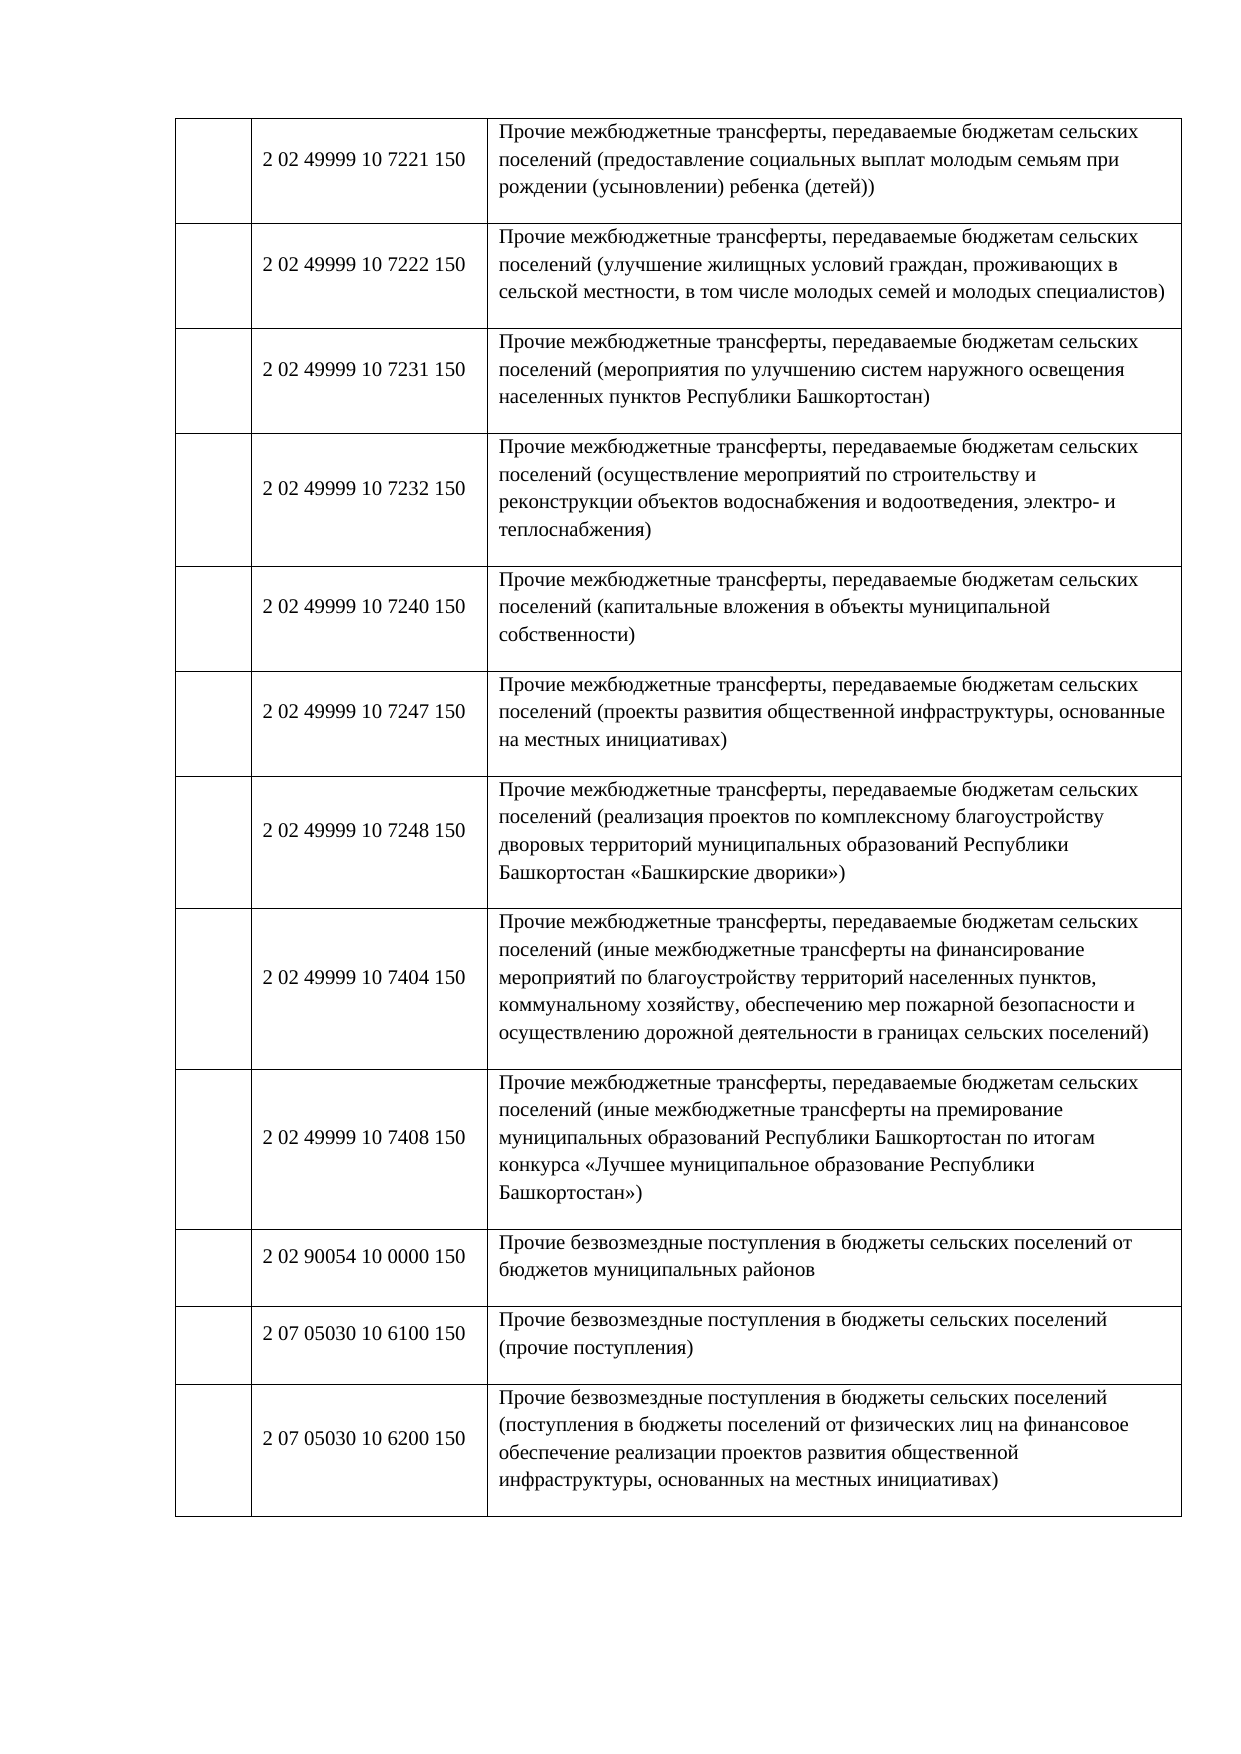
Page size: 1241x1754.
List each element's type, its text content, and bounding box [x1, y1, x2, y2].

table_cell Прочие межбюджетные трансферты, передаваемые бюджетам сельских поселений (капитальные вложения в объекты муниципальной собственности) [488, 567, 1181, 671]
table_cell [176, 1230, 251, 1306]
table_cell 2 02 49999 10 7408 150 [252, 1070, 487, 1229]
table_cell Прочие безвозмездные поступления в бюджеты сельских поселений (поступления в бюджеты поселений от физических лиц на финансовое обеспечение реализации проектов развития общественной инфраструктуры, основанных на местных инициативах) [488, 1385, 1181, 1516]
table_cell Прочие безвозмездные поступления в бюджеты сельских поселений от бюджетов муниципальных районов [488, 1230, 1181, 1306]
table_cell 2 02 49999 10 7247 150 [252, 672, 487, 776]
table_cell [176, 777, 251, 908]
table_cell [176, 434, 251, 566]
table_cell Прочие межбюджетные трансферты, передаваемые бюджетам сельских поселений (иные межбюджетные трансферты на финансирование мероприятий по благоустройству территорий населенных пунктов, коммунальному хозяйству, обеспечению мер пожарной безопасности и осуществлению дорожной деятельности в границах сельских поселений) [488, 909, 1181, 1068]
table_cell 2 02 49999 10 7232 150 [252, 434, 487, 566]
table_cell Прочие межбюджетные трансферты, передаваемые бюджетам сельских поселений (предоставление социальных выплат молодым семьям при рождении (усыновлении) ребенка (детей)) [488, 119, 1181, 223]
table_cell 2 07 05030 10 6200 150 [252, 1385, 487, 1516]
table_cell Прочие межбюджетные трансферты, передаваемые бюджетам сельских поселений (осуществление мероприятий по строительству и реконструкции объектов водоснабжения и водоотведения, электро- и теплоснабжения) [488, 434, 1181, 566]
table_cell [176, 909, 251, 1068]
table_cell 2 02 49999 10 7221 150 [252, 119, 487, 223]
table_cell Прочие безвозмездные поступления в бюджеты сельских поселений (прочие поступления) [488, 1307, 1181, 1383]
table_cell [176, 1385, 251, 1516]
table_cell [176, 672, 251, 776]
table_cell [176, 119, 251, 223]
table_cell Прочие межбюджетные трансферты, передаваемые бюджетам сельских поселений (мероприятия по улучшению систем наружного освещения населенных пунктов Республики Башкортостан) [488, 329, 1181, 433]
table_cell 2 02 90054 10 0000 150 [252, 1230, 487, 1306]
table_cell 2 02 49999 10 7222 150 [252, 224, 487, 328]
table_cell [176, 1070, 251, 1229]
table_cell 2 02 49999 10 7248 150 [252, 777, 487, 908]
table_cell 2 02 49999 10 7231 150 [252, 329, 487, 433]
table_cell 2 07 05030 10 6100 150 [252, 1307, 487, 1383]
table_cell [176, 1307, 251, 1383]
table_cell Прочие межбюджетные трансферты, передаваемые бюджетам сельских поселений (иные межбюджетные трансферты на премирование муниципальных образований Республики Башкортостан по итогам конкурса «Лучшее муниципальное образование Республики Башкортостан») [488, 1070, 1181, 1229]
table_cell [176, 224, 251, 328]
table_cell 2 02 49999 10 7240 150 [252, 567, 487, 671]
table_cell 2 02 49999 10 7404 150 [252, 909, 487, 1068]
table_cell [176, 329, 251, 433]
table_cell [176, 567, 251, 671]
table_cell Прочие межбюджетные трансферты, передаваемые бюджетам сельских поселений (улучшение жилищных условий граждан, проживающих в сельской местности, в том числе молодых семей и молодых специалистов) [488, 224, 1181, 328]
table_cell Прочие межбюджетные трансферты, передаваемые бюджетам сельских поселений (реализация проектов по комплексному благоустройству дворовых территорий муниципальных образований Республики Башкортостан «Башкирские дворики») [488, 777, 1181, 908]
table_cell Прочие межбюджетные трансферты, передаваемые бюджетам сельских поселений (проекты развития общественной инфраструктуры, основанные на местных инициативах) [488, 672, 1181, 776]
